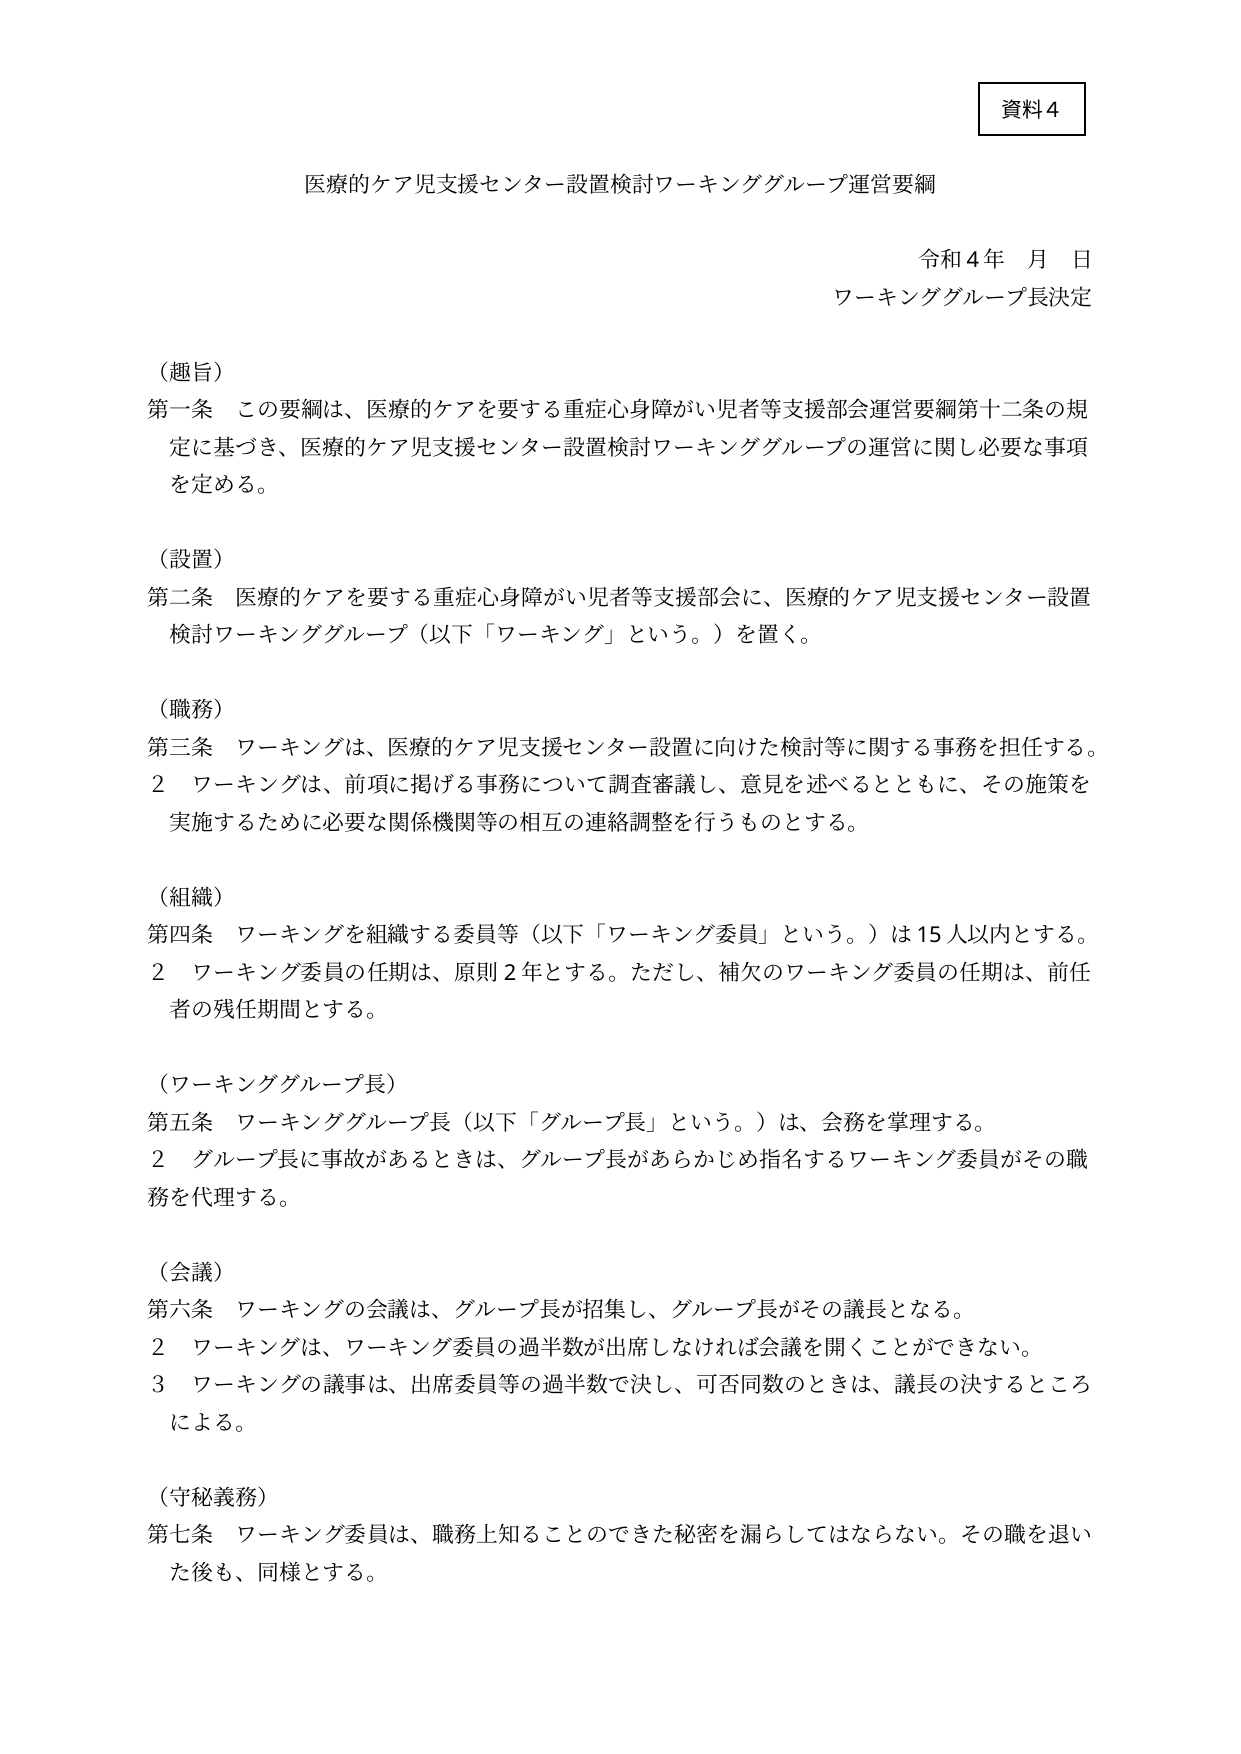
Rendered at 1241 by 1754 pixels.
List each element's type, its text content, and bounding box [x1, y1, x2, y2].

text （ワーキンググループ長） [148, 1064, 1092, 1102]
text 第五条 ワーキンググループ長（以下「グループ長」という。）は、会務を掌理する。 [148, 1102, 1092, 1139]
text 医療的ケア児支援センター設置検討ワーキンググループ運営要綱 [148, 164, 1092, 202]
text 第三条 ワーキングは、医療的ケア児支援センター設置に向けた検討等に関する事務を担任する。 [148, 727, 1092, 764]
text （設置） [148, 539, 1092, 577]
text （守秘義務） [148, 1477, 1092, 1514]
text 第七条 ワーキング委員は、職務上知ることのできた秘密を漏らしてはならない。その職を退いた後も、同様とする。 [148, 1514, 1092, 1589]
text 第六条 ワーキングの会議は、グループ長が招集し、グループ長がその議長となる。 [148, 1289, 1092, 1327]
text ２ ワーキングは、前項に掲げる事務について調査審議し、意見を述べるとともに、その施策を実施するために必要な関係機関等の相互の連絡調整を行うものとする。 [148, 764, 1092, 839]
text 令和4年 月 日 [148, 239, 1092, 277]
text 第一条 この要綱は、医療的ケアを要する重症心身障がい児者等支援部会運営要綱第十二条の規定に基づき、医療的ケア児支援センター設置検討ワーキンググループの運営に関し必要な事項を定める。 [148, 389, 1092, 502]
text ２ グループ長に事故があるときは、グループ長があらかじめ指名するワーキング委員がその職務を代理する。 [148, 1139, 1092, 1214]
text （会議） [148, 1252, 1092, 1289]
text （組織） [148, 877, 1092, 914]
text ２ ワーキング委員の任期は、原則2年とする。ただし、補欠のワーキング委員の任期は、前任者の残任期間とする。 [148, 952, 1092, 1027]
text 第二条 医療的ケアを要する重症心身障がい児者等支援部会に、医療的ケア児支援センター設置検討ワーキンググループ（以下「ワーキング」という。）を置く。 [148, 577, 1092, 652]
text （職務） [148, 689, 1092, 727]
text ３ ワーキングの議事は、出席委員等の過半数で決し、可否同数のときは、議長の決するところによる。 [148, 1364, 1092, 1439]
text ２ ワーキングは、ワーキング委員の過半数が出席しなければ会議を開くことができない。 [148, 1327, 1092, 1364]
text ワーキンググループ長決定 [148, 277, 1092, 314]
text （趣旨） [148, 352, 1092, 389]
text 第四条 ワーキングを組織する委員等（以下「ワーキング委員」という。）は15人以内とする。 [148, 914, 1092, 952]
